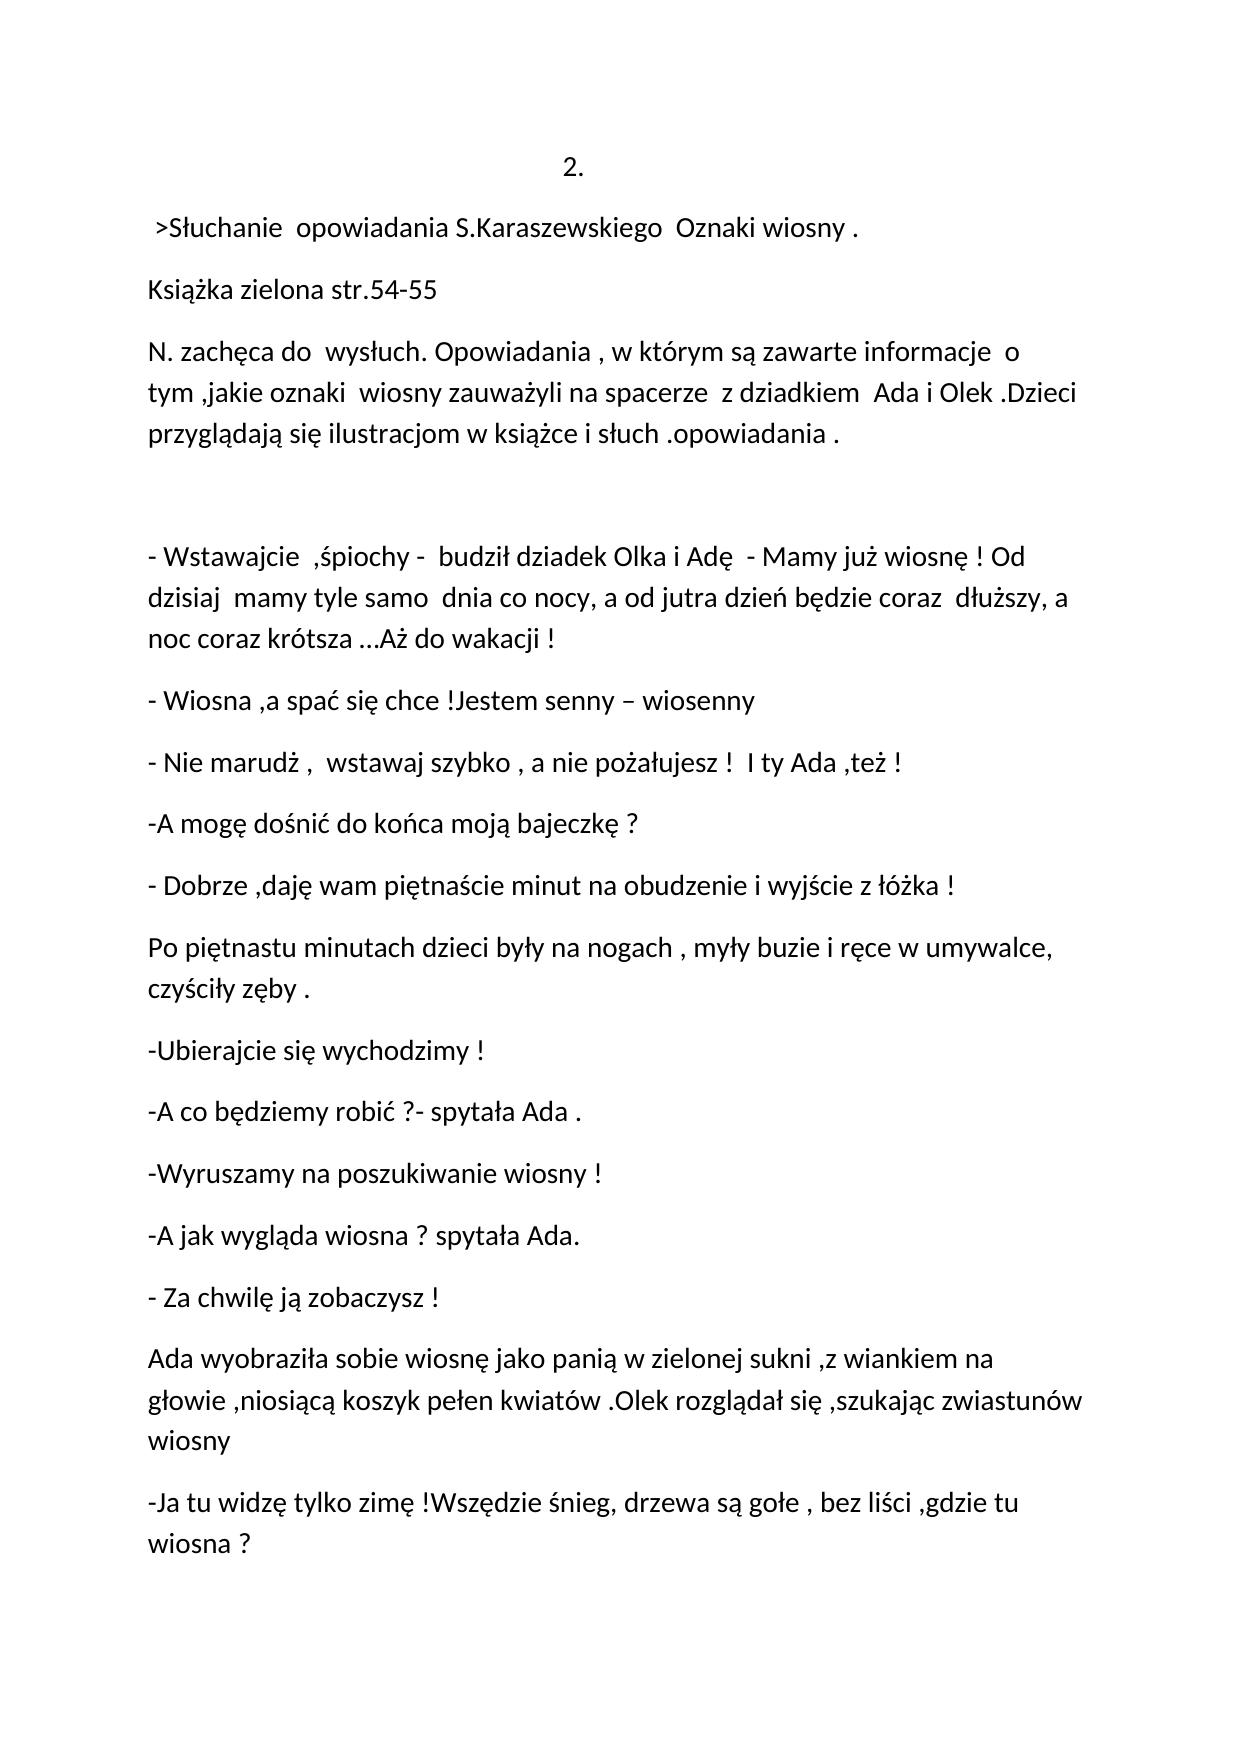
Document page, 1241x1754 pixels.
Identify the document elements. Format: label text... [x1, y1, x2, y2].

text - Wiosna ,a spać się chce !Jestem senny – wiosenny [148, 682, 1093, 718]
text N. zachęca do wysłuch. Opowiadania , w którym są zawarte informacje o tym ,jakie oznaki wiosny zauważyli na spacerze z dziadkiem Ada i Olek .Dzieci przyglądają się ilustracjom w książce i słuch .opowiadania . [148, 333, 1093, 450]
text Po piętnastu minutach dzieci były na nogach , myły buzie i ręce w umywalce, czyściły zęby . [148, 929, 1093, 1006]
text - Za chwilę ją zobaczysz ! [148, 1279, 1093, 1314]
text -A co będziemy robić ?- spytała Ada . [148, 1093, 1093, 1129]
text - Wstawajcie ,śpiochy - budził dziadek Olka i Adę - Mamy już wiosnę ! Od dzisiaj mamy tyle samo dnia co nocy, a od jutra dzień będzie coraz dłuższy, a noc coraz krótsza …Aż do wakacji ! [148, 538, 1093, 656]
text - Dobrze ,daję wam piętnaście minut na obudzenie i wyjście z łóżka ! [148, 867, 1093, 903]
text - Nie marudż , wstawaj szybko , a nie pożałujesz ! I ty Ada ,też ! [148, 744, 1093, 779]
text -Ubierajcie się wychodzimy ! [148, 1032, 1093, 1067]
text -A mogę dośnić do końca moją bajeczkę ? [148, 806, 1093, 841]
text >Słuchanie opowiadania S.Karaszewskiego Oznaki wiosny . [148, 209, 1093, 245]
text Książka zielona str.54-55 [148, 271, 1093, 307]
text Ada wyobraziła sobie wiosnę jako panią w zielonej sukni ,z wiankiem na głowie ,niosiącą koszyk pełen kwiatów .Olek rozglądał się ,szukając zwiastunów wiosny [148, 1341, 1093, 1458]
text -Ja tu widzę tylko zimę !Wszędzie śnieg, drzewa są gołe , bez liści ,gdzie tu wiosna ? [148, 1484, 1093, 1561]
text -Wyruszamy na poszukiwanie wiosny ! [148, 1155, 1093, 1191]
text -A jak wygląda wiosna ? spytała Ada. [148, 1217, 1093, 1253]
text 2. [148, 148, 1093, 183]
